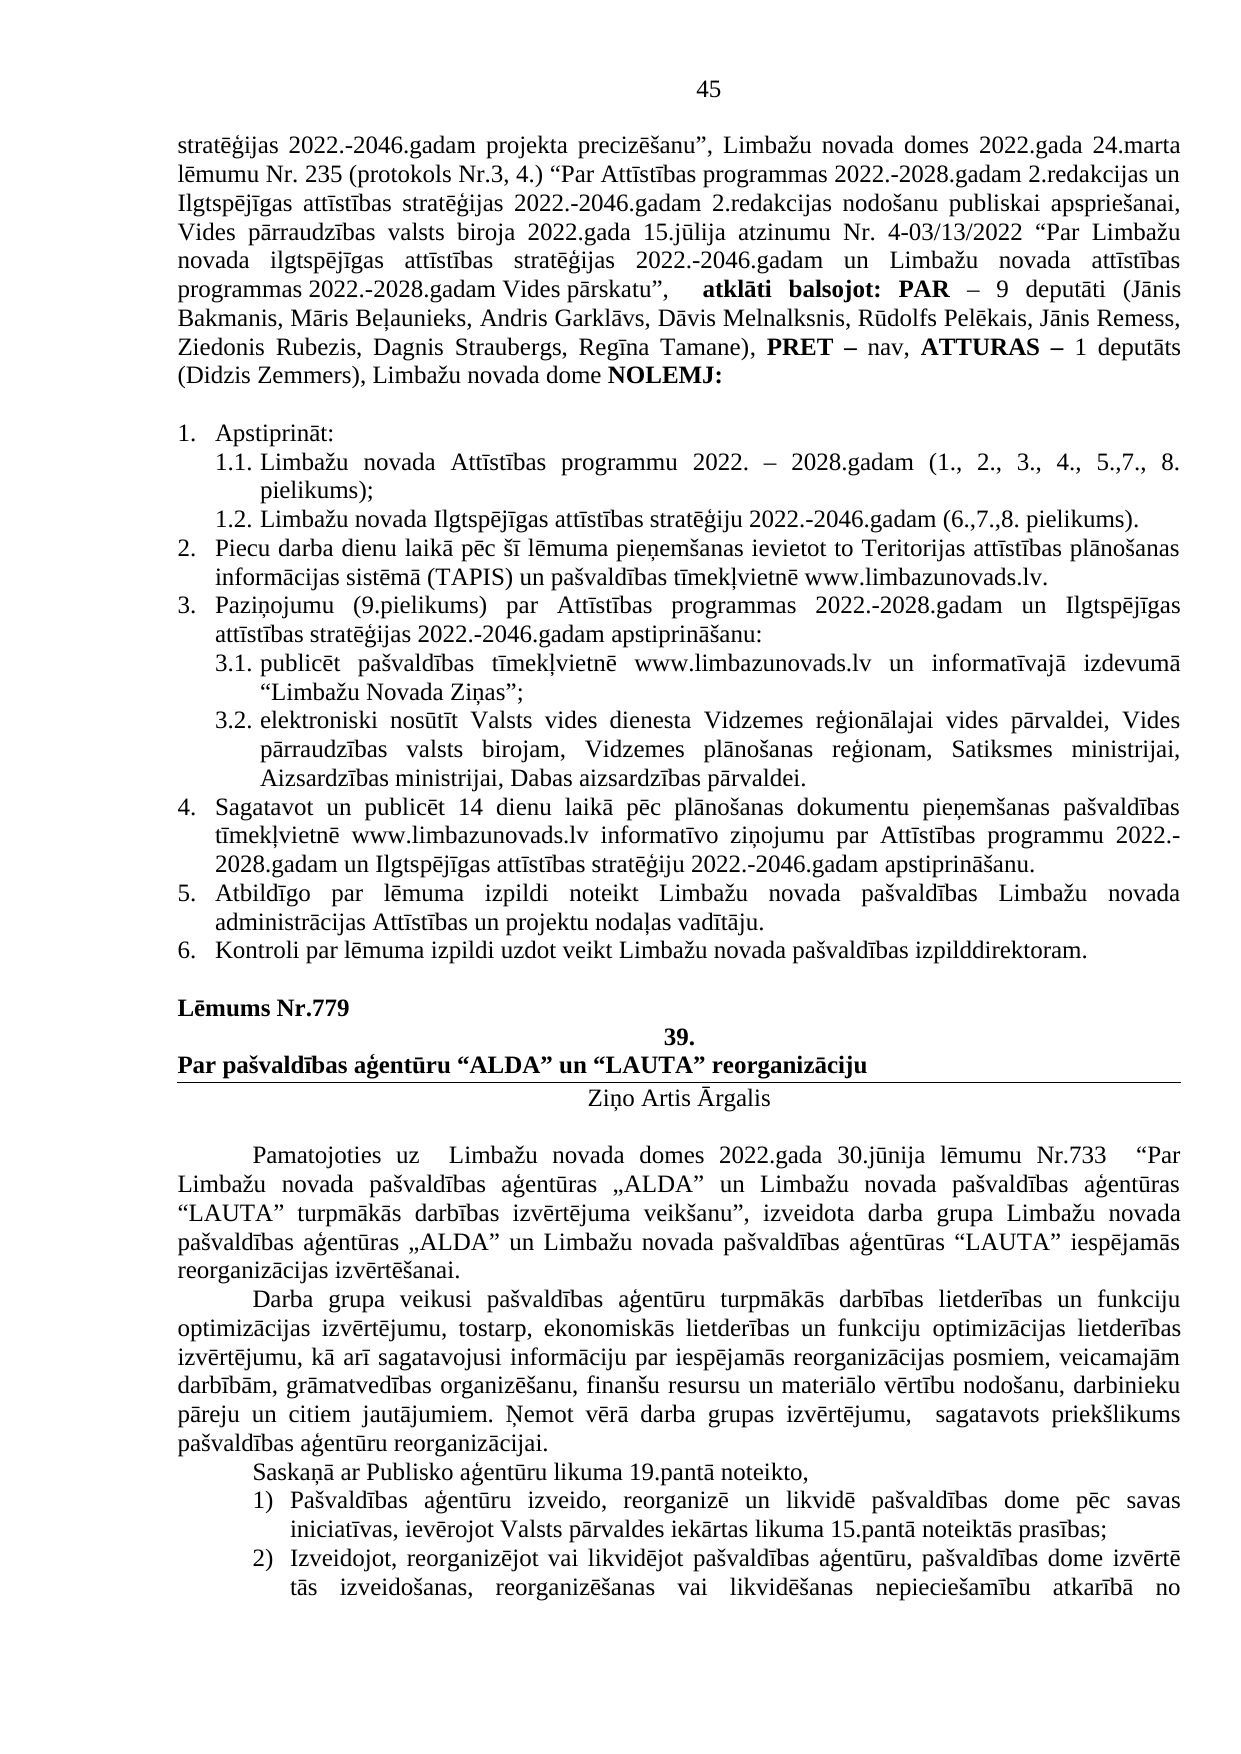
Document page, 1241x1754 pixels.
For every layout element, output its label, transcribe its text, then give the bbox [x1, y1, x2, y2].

list Pašvaldības aģentūru izveido, reorganizē un likvidē pašvaldības dome pēc savas iniciatīvas, ievērojot Valsts pārvaldes iekārtas likuma 15.pantā noteiktās prasības; [252, 1486, 1181, 1543]
subtitle 39. [177, 1022, 1181, 1051]
list Limbažu novada Ilgtspējīgas attīstības stratēģiju 2022.-2046.gadam (6.,7.,8. pielikums). [215, 504, 1181, 533]
text Saskaņā ar Publisko aģentūru likuma 19.pantā noteikto, [177, 1457, 1181, 1486]
subtitle Lēmums Nr.779 [177, 993, 1181, 1022]
text Pamatojoties uz Limbažu novada domes 2022.gada 30.jūnija lēmumu Nr.733 “Par Limbažu novada pašvaldības aģentūras „ALDA” un Limbažu novada pašvaldības aģentūras “LAUTA” turpmākās darbības izvērtējuma veikšanu”, izveidota darba grupa Limbažu novada pašvaldības aģentūras „ALDA” un Limbažu novada pašvaldības aģentūras “LAUTA” iespējamās reorganizācijas izvērtēšanai. [177, 1141, 1181, 1284]
list publicēt pašvaldības tīmekļvietnē www.limbazunovads.lv un informatīvajā izdevumā “Limbažu Novada Ziņas”; [215, 648, 1181, 706]
list Sagatavot un publicēt 14 dienu laikā pēc plānošanas dokumentu pieņemšanas pašvaldības tīmekļvietnē www.limbazunovads.lv informatīvo ziņojumu par Attīstības programmu 2022.-2028.gadam un Ilgtspējīgas attīstības stratēģiju 2022.-2046.gadam apstiprināšanu. [177, 792, 1181, 878]
list Limbažu novada Attīstības programmu 2022. – 2028.gadam (1., 2., 3., 4., 5.,7., 8. pielikums); [215, 447, 1181, 504]
list Kontroli par lēmuma izpildi uzdot veikt Limbažu novada pašvaldības izpilddirektoram. [177, 936, 1181, 964]
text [177, 131, 1181, 389]
text Par pašvaldības aģentūru “ALDA” un “LAUTA” reorganizāciju [177, 1051, 1181, 1082]
list elektroniski nosūtīt Valsts vides dienesta Vidzemes reģionālajai vides pārvaldei, Vides pārraudzības valsts birojam, Vidzemes plānošanas reģionam, Satiksmes ministrijai, Aizsardzības ministrijai, Dabas aizsardzības pārvaldei. [215, 706, 1181, 792]
text Ziņo Artis Ārgalis [177, 1083, 1181, 1112]
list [252, 1543, 1181, 1601]
list Atbildīgo par lēmuma izpildi noteikt Limbažu novada pašvaldības Limbažu novada administrācijas Attīstības un projektu nodaļas vadītāju. [177, 878, 1181, 936]
list Piecu darba dienu laikā pēc šī lēmuma pieņemšanas ievietot to Teritorijas attīstības plānošanas informācijas sistēmā (TAPIS) un pašvaldības tīmekļvietnē www.limbazunovads.lv. [177, 533, 1181, 591]
text Darba grupa veikusi pašvaldības aģentūru turpmākās darbības lietderības un funkciju optimizācijas izvērtējumu, tostarp, ekonomiskās lietderības un funkciju optimizācijas lietderības izvērtējumu, kā arī sagatavojusi informāciju par iespējamās reorganizācijas posmiem, veicamajām darbībām, grāmatvedības organizēšanu, finanšu resursu un materiālo vērtību nodošanu, darbinieku pāreju un citiem jautājumiem. Ņemot vērā darba grupas izvērtējumu, sagatavots priekšlikums pašvaldības aģentūru reorganizācijai. [177, 1284, 1181, 1457]
list Paziņojumu (9.pielikums) par Attīstības programmas 2022.-2028.gadam un Ilgtspējīgas attīstības stratēģijas 2022.-2046.gadam apstiprināšanu: [177, 591, 1181, 648]
list Apstiprināt: [177, 418, 1181, 447]
